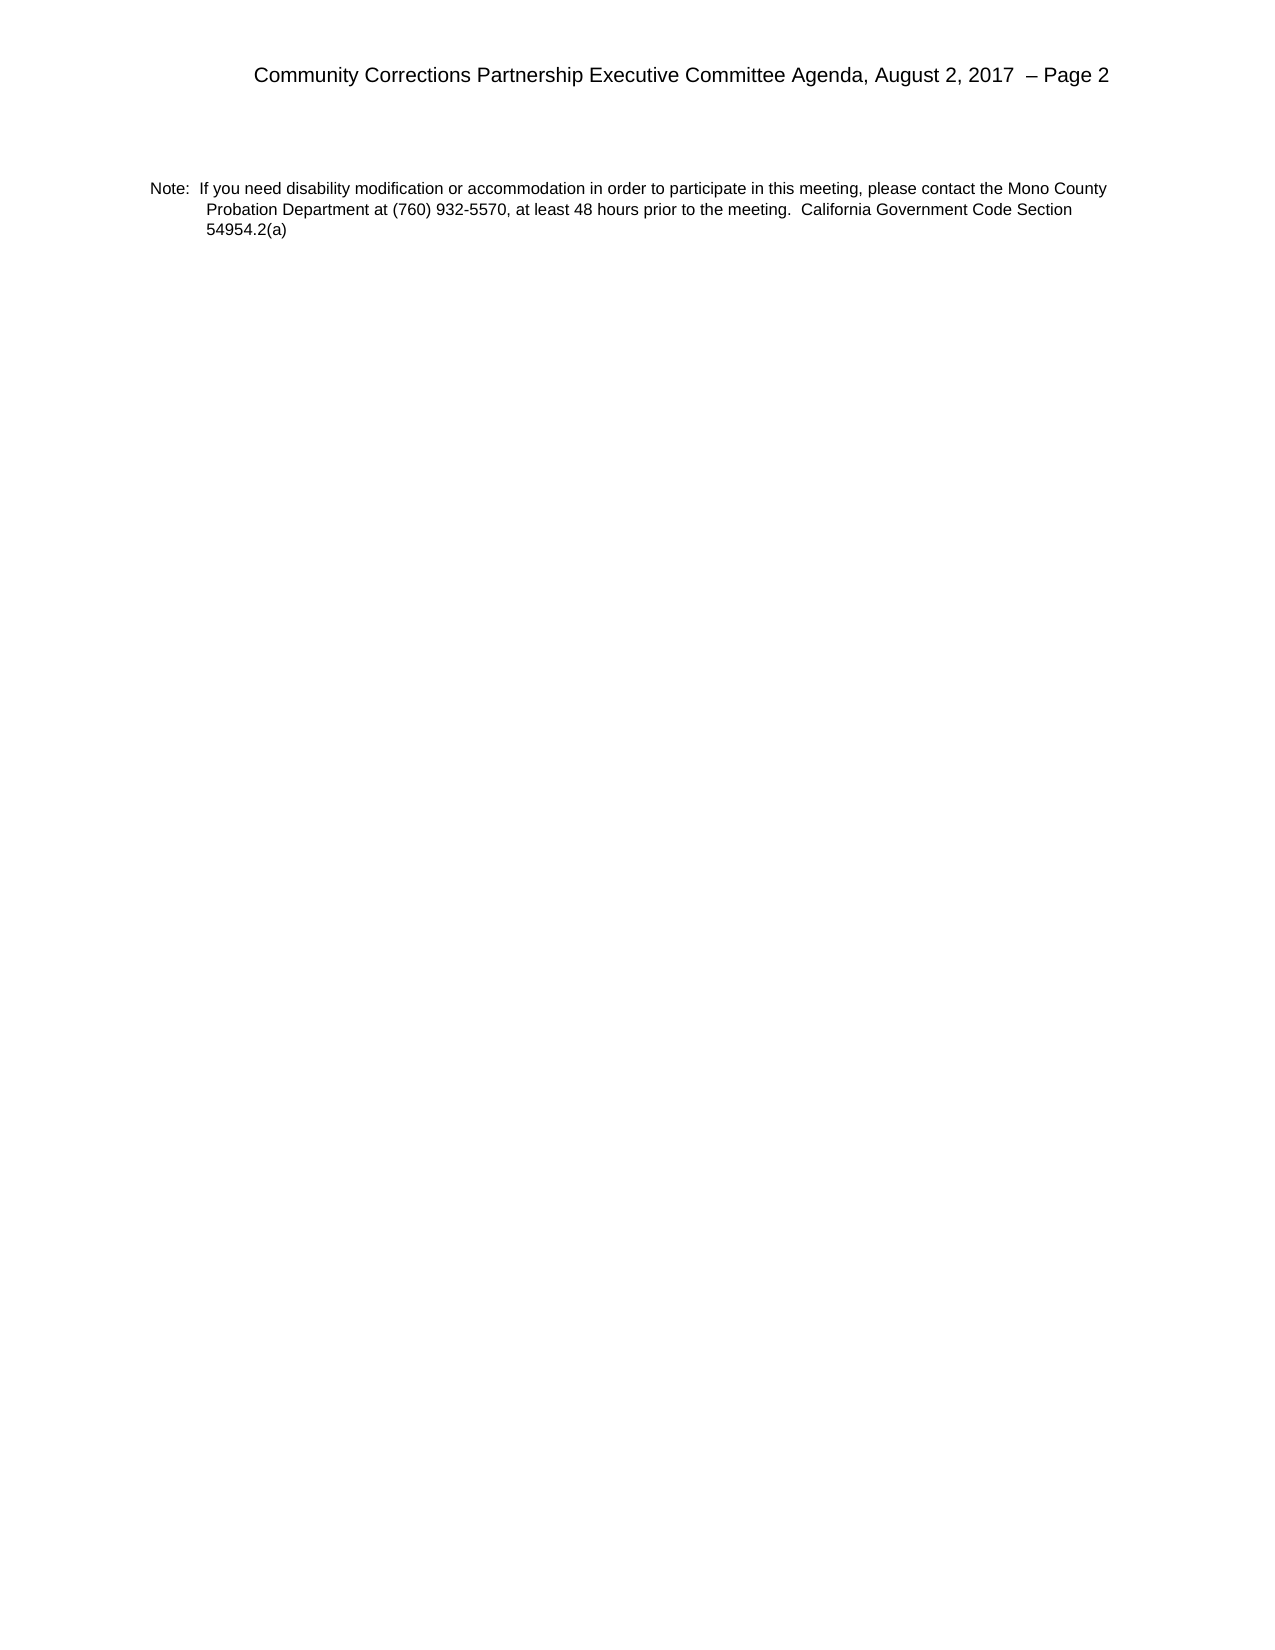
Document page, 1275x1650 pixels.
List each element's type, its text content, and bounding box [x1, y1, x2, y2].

text Note: If you need disability modification or accommodation in order to participate in this meeting, please contact the Mono County Probation Department at (760) 932-5570, at least 48 hours prior to the meeting. California Government Code Section 54954.2(a) [150, 179, 1125, 239]
